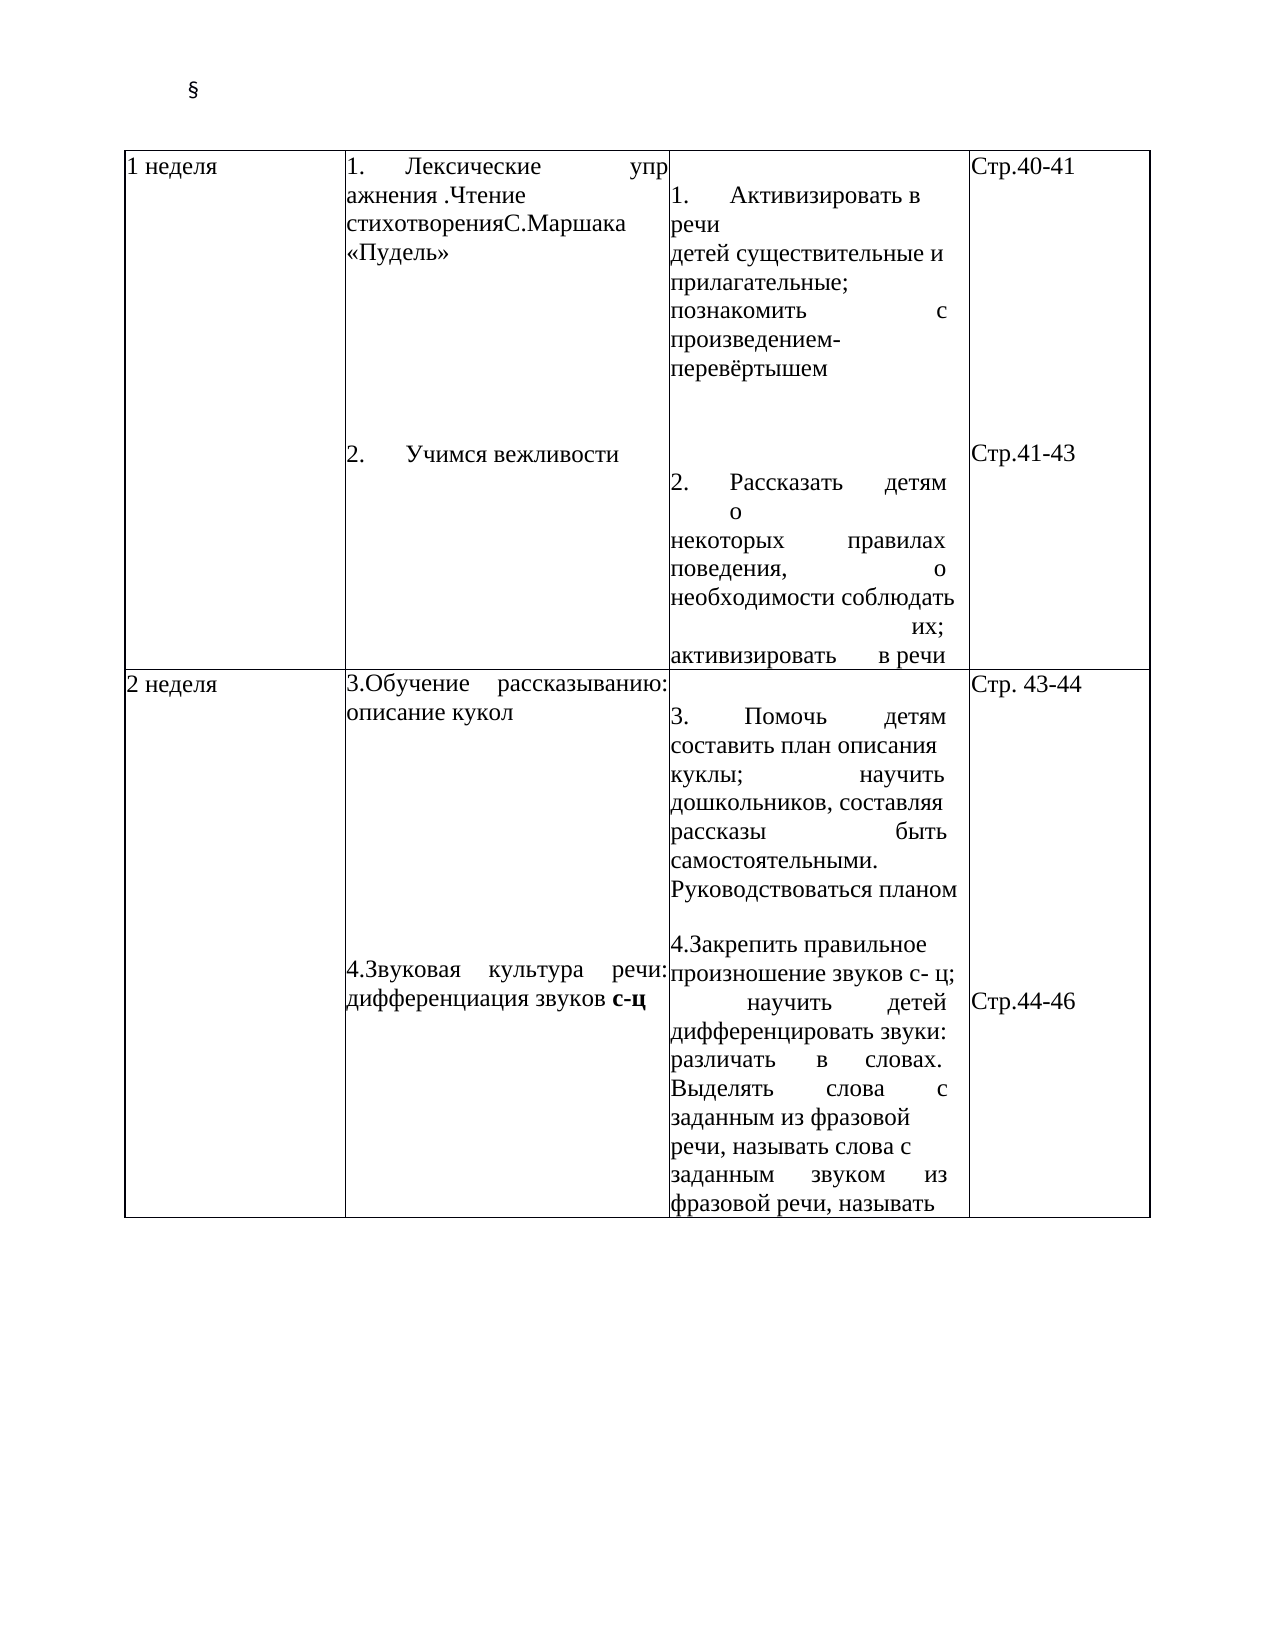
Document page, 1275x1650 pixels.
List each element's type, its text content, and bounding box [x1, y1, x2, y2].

table_cell 1 неделя [126, 151, 345, 668]
table_cell Стр. 43-44 Стр.44-46 [970, 670, 1149, 1217]
table_cell 2 неделя [126, 670, 345, 1217]
table_cell 3. Помочь детям составить план описания куклы; научить дошкольников, составляя рассказы быть самостоятельными. Руководствоваться планом 4.Закрепить правильное произношение звуков с- ц; научить детей дифференцировать звуки: различать в словах. Выделять слова с заданным из фразовой речи, называть слова с заданным звуком из фразовой речи, называть [670, 670, 969, 1217]
table_cell 3.Обучение рассказыванию: описание кукол 4.Звуковая культура речи: дифференциация звуков с-ц [346, 670, 669, 1217]
table_cell Лексические упр ажнения .Чтение стихотворенияС.Маршака «Пудель» Учимся вежливости [346, 151, 669, 668]
table_cell Стр.40-41 Стр.41-43 [970, 151, 1149, 668]
table_cell Активизировать в речи детей существительные и прилагательные; познакомить с произведением- перевёртышем Рассказать детям о некоторых правилах поведения, о необходимости соблюдать их; активизировать в речи дошкольников соответствующие слова и обороты речи. [670, 151, 969, 668]
